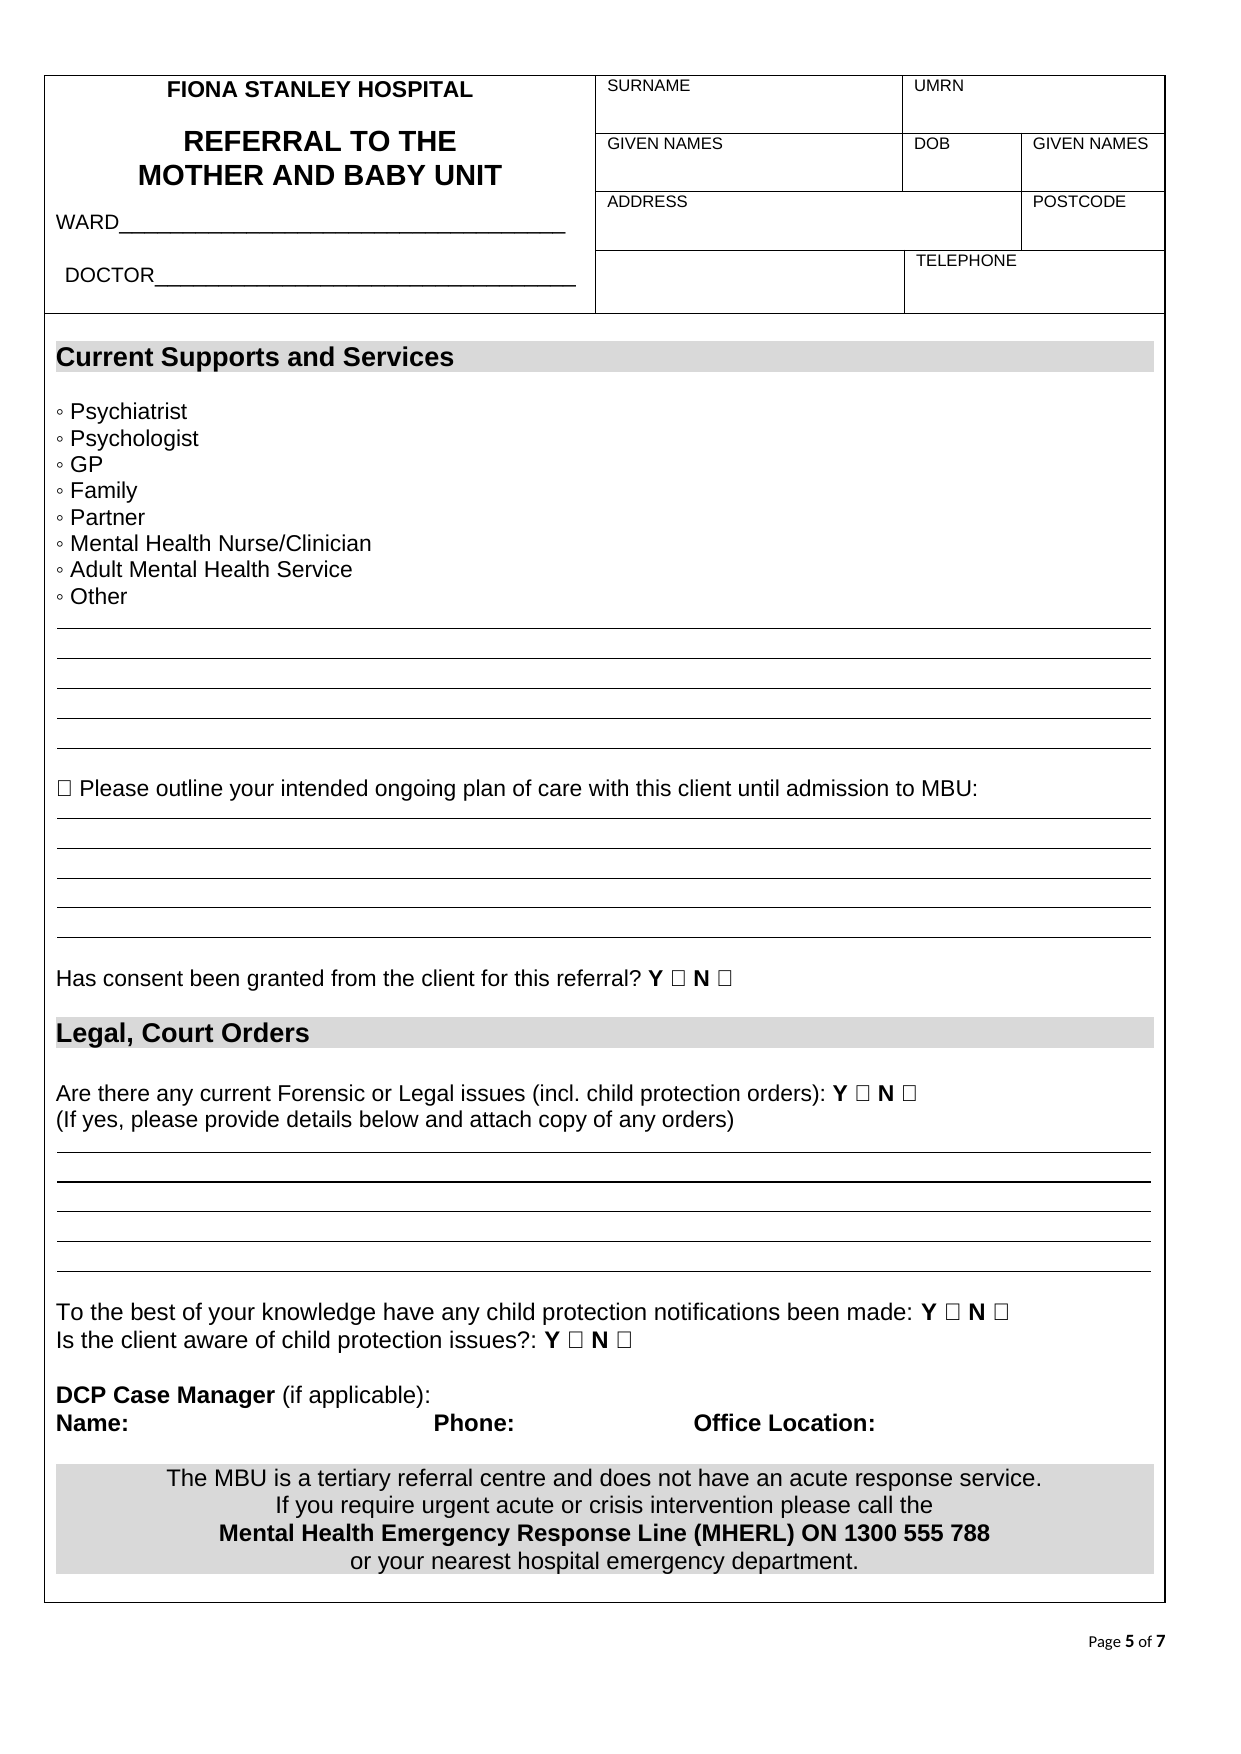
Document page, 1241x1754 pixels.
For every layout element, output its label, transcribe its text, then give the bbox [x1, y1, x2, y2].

table_cell [596, 251, 904, 313]
table_cell GIVEN NAMES [596, 134, 902, 191]
table_cell POSTCODE [1022, 192, 1164, 249]
table_cell UMRN [903, 76, 1164, 132]
table_cell DOB [903, 134, 1021, 191]
table_cell ADDRESS [596, 192, 1021, 249]
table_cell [45, 314, 1164, 1602]
table_cell TELEPHONE [905, 251, 1164, 313]
table_cell FIONA STANLEY HOSPITAL REFERRAL TO THE MOTHER AND BABY UNIT WARD___________________________________ DOCTOR_________________________________ [45, 76, 595, 313]
table_cell SURNAME [596, 76, 902, 132]
table_cell GIVEN NAMES [1022, 134, 1164, 191]
